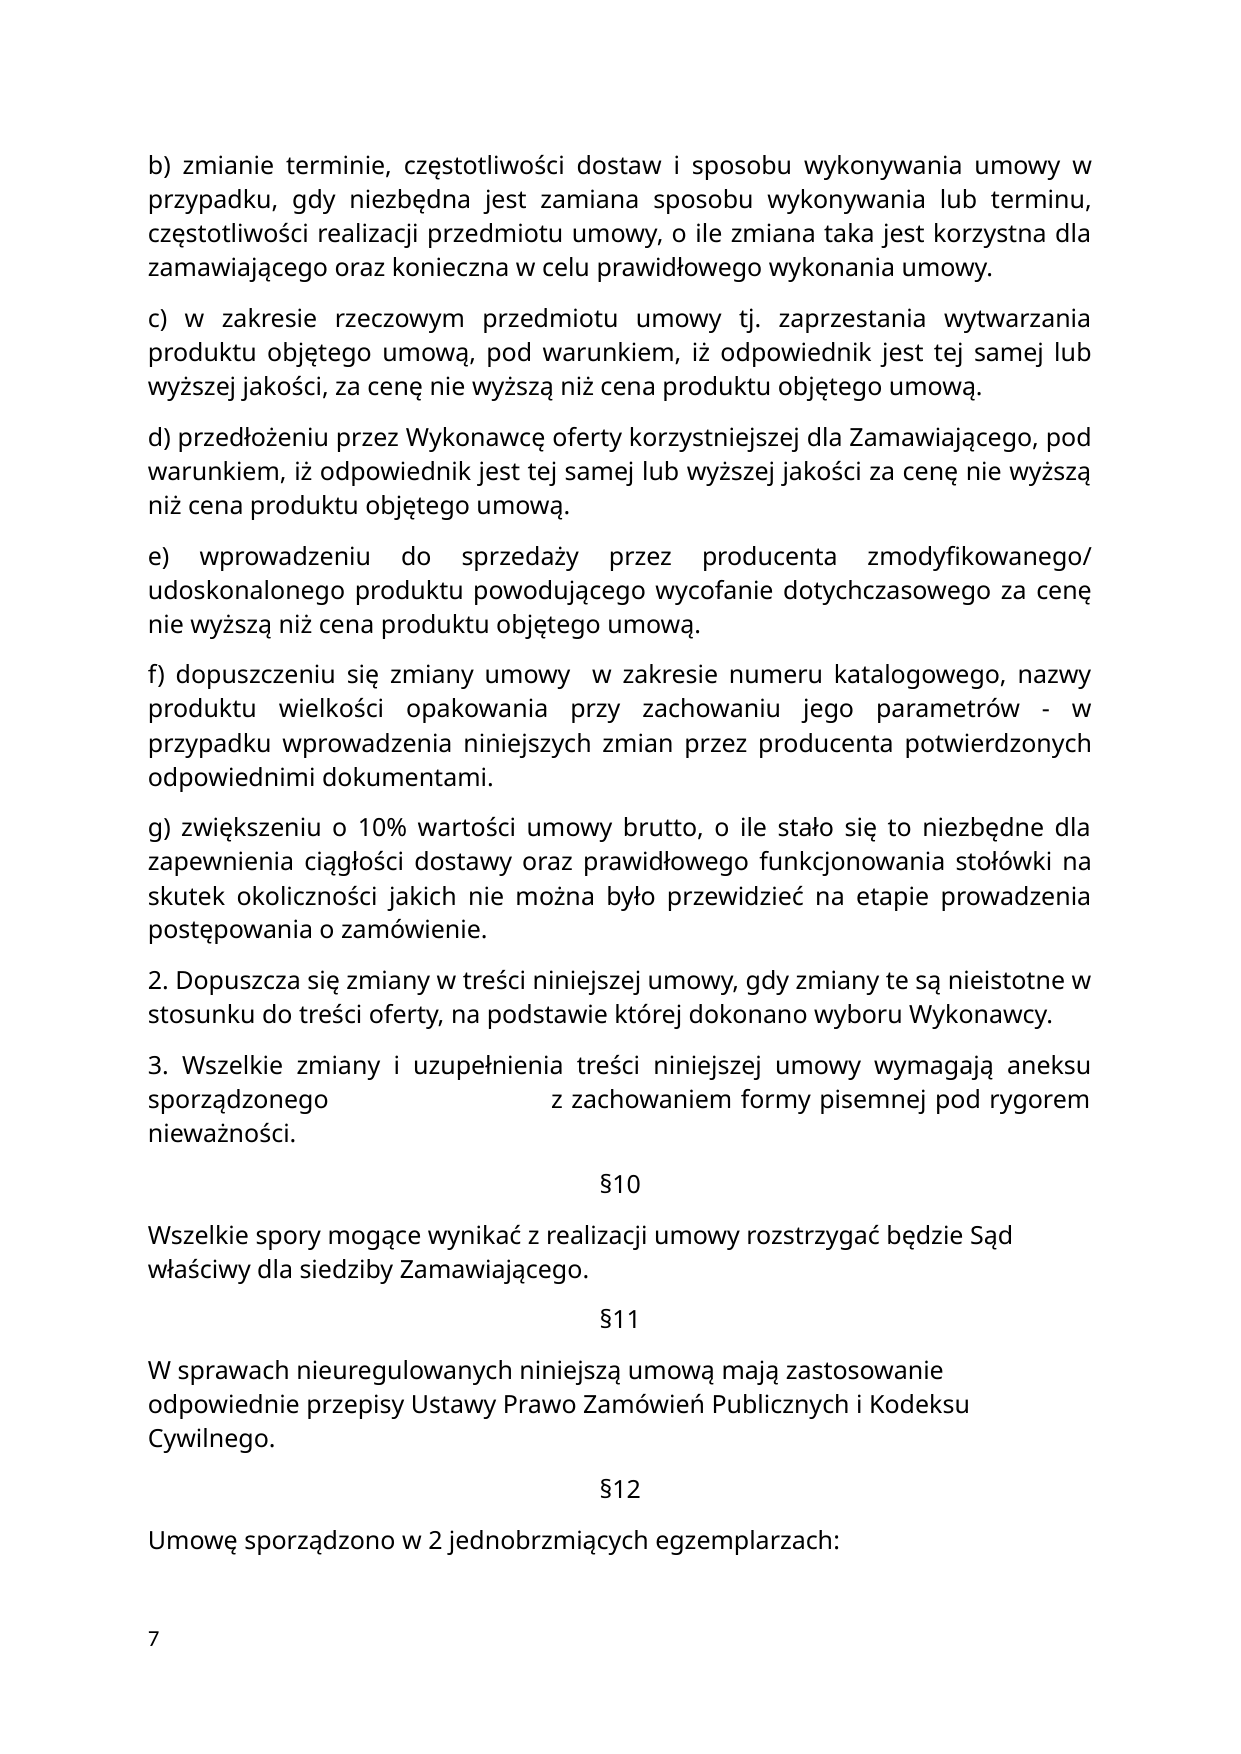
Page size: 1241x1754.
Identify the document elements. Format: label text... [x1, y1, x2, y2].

text b) zmianie terminie, częstotliwości dostaw i sposobu wykonywania umowy w przypadku, gdy niezbędna jest zamiana sposobu wykonywania lub terminu, częstotliwości realizacji przedmiotu umowy, o ile zmiana taka jest korzystna dla zamawiającego oraz konieczna w celu prawidłowego wykonania umowy. [148, 148, 1093, 284]
text 2. Dopuszcza się zmiany w treści niniejszej umowy, gdy zmiany te są nieistotne w stosunku do treści oferty, na podstawie której dokonano wyboru Wykonawcy. [148, 963, 1093, 1031]
text e) wprowadzeniu do sprzedaży przez producenta zmodyfikowanego/ udoskonalonego produktu powodującego wycofanie dotychczasowego za cenę nie wyższą niż cena produktu objętego umową. [148, 538, 1093, 640]
text §11 [148, 1302, 1093, 1336]
text §10 [148, 1167, 1093, 1201]
text Wszelkie spory mogące wynikać z realizacji umowy rozstrzygać będzie Sąd właściwy dla siedziby Zamawiającego. [148, 1217, 1093, 1285]
text c) w zakresie rzeczowym przedmiotu umowy tj. zaprzestania wytwarzania produktu objętego umową, pod warunkiem, iż odpowiednik jest tej samej lub wyższej jakości, za cenę nie wyższą niż cena produktu objętego umową. [148, 301, 1093, 403]
text Umowę sporządzono w 2 jednobrzmiących egzemplarzach: [148, 1522, 1093, 1556]
text W sprawach nieuregulowanych niniejszą umową mają zastosowanie odpowiednie przepisy Ustawy Prawo Zamówień Publicznych i Kodeksu Cywilnego. [148, 1353, 1093, 1455]
text §12 [148, 1472, 1093, 1506]
text f) dopuszczeniu się zmiany umowy w zakresie numeru katalogowego, nazwy produktu wielkości opakowania przy zachowaniu jego parametrów - w przypadku wprowadzenia niniejszych zmian przez producenta potwierdzonych odpowiednimi dokumentami. [148, 657, 1093, 793]
text g) zwiększeniu o 10% wartości umowy brutto, o ile stało się to niezbędne dla zapewnienia ciągłości dostawy oraz prawidłowego funkcjonowania stołówki na skutek okoliczności jakich nie można było przewidzieć na etapie prowadzenia postępowania o zamówienie. [148, 810, 1093, 946]
text d) przedłożeniu przez Wykonawcę oferty korzystniejszej dla Zamawiającego, pod warunkiem, iż odpowiednik jest tej samej lub wyższej jakości za cenę nie wyższą niż cena produktu objętego umową. [148, 419, 1093, 522]
text 3. Wszelkie zmiany i uzupełnienia treści niniejszej umowy wymagają aneksu sporządzonego z zachowaniem formy pisemnej pod rygorem nieważności. [148, 1048, 1093, 1150]
